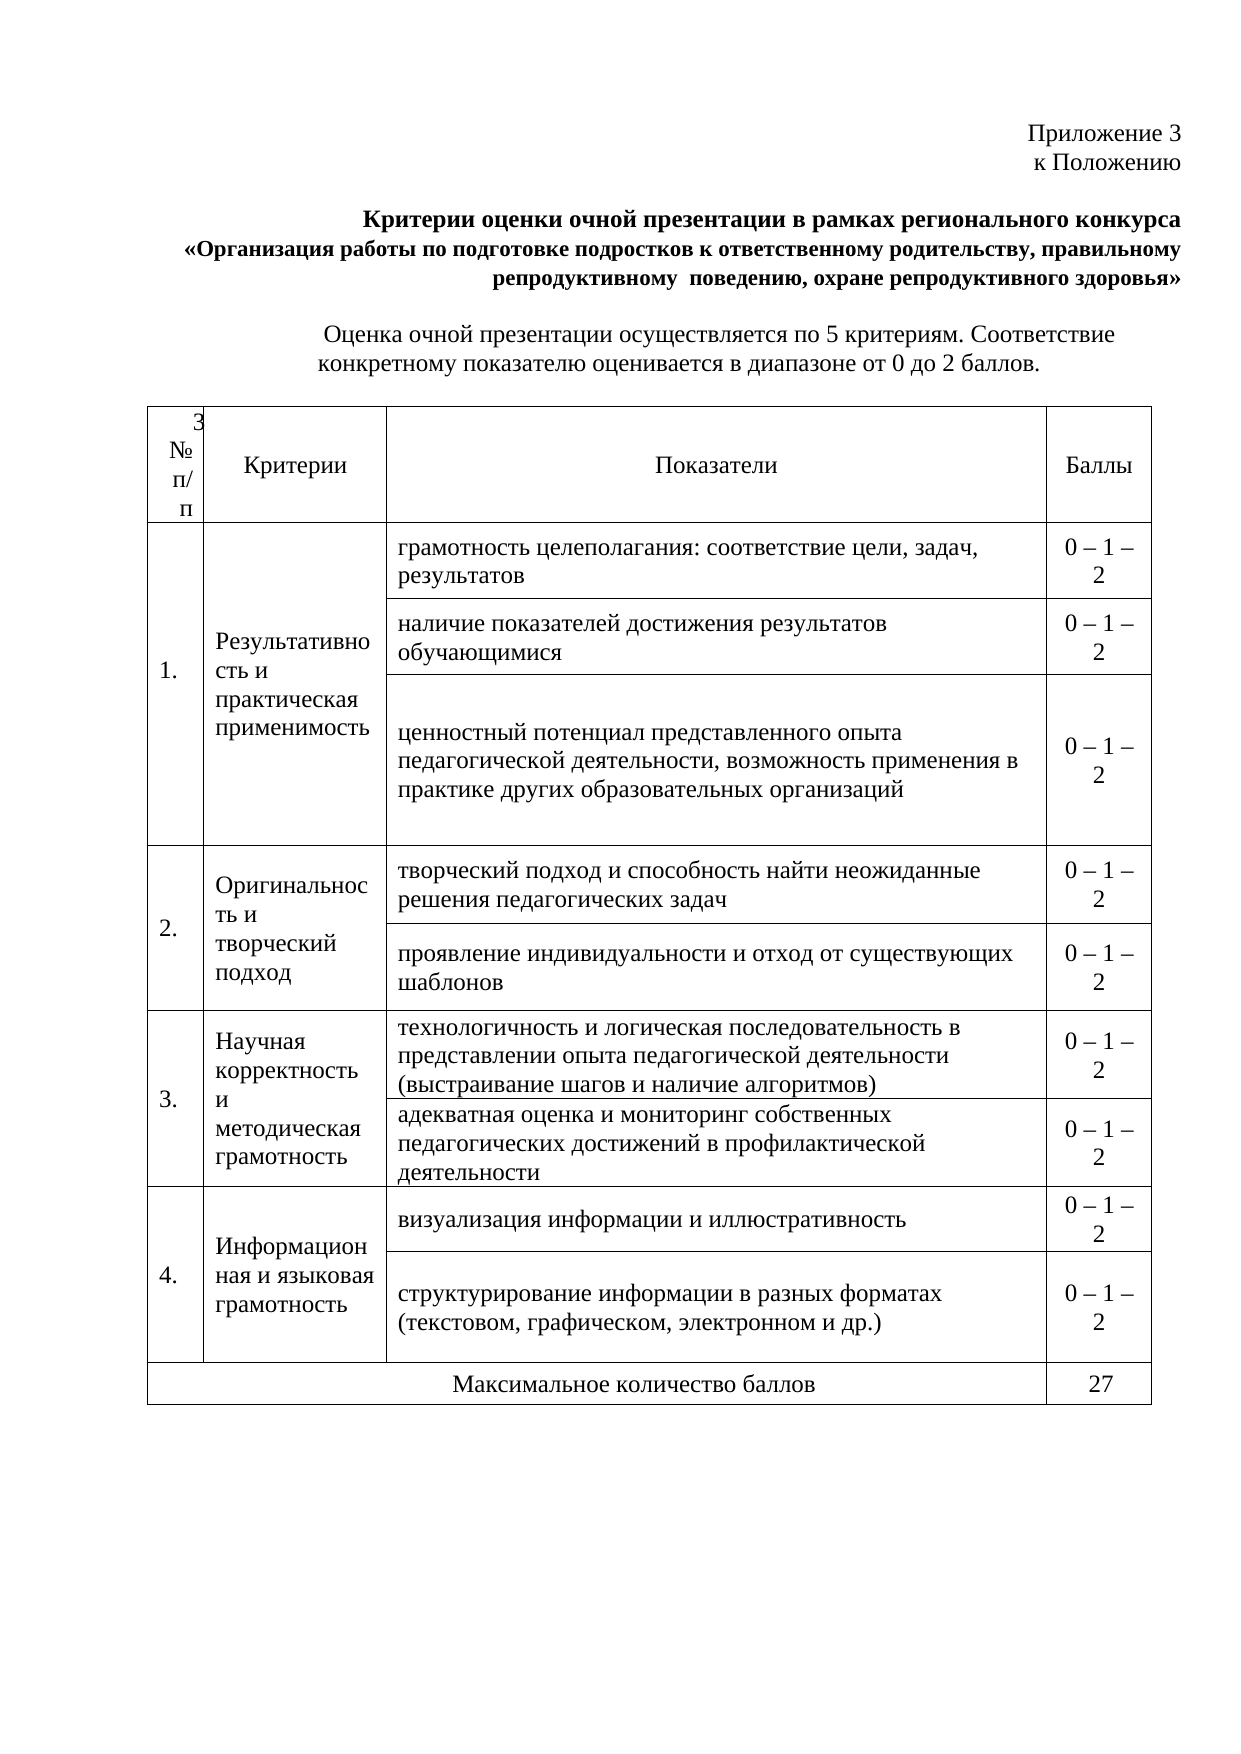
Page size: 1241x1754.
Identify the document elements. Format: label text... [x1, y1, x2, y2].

table_cell 0 – 1 – 2 [1047, 1099, 1151, 1186]
table_cell ценностный потенциал представленного опыта педагогической деятельности, возможность применения в практике других образовательных организаций [387, 675, 1046, 845]
table_cell Информационная и языковая грамотность [204, 1187, 386, 1362]
table_cell 27 [1047, 1363, 1151, 1403]
table_cell 0 – 1 – 2 [1047, 1252, 1151, 1362]
table_cell структурирование информации в разных форматах (текстовом, графическом, электронном и др.) [387, 1252, 1046, 1362]
table_cell 0 – 1 – 2 [1047, 1011, 1151, 1098]
table_cell 0 – 1 – 2 [1047, 599, 1151, 674]
table_cell 2. [148, 846, 203, 1010]
table_cell 0 – 1 – 2 [1047, 846, 1151, 923]
table_cell Оригинальность и творческий подход [204, 846, 386, 1010]
table_cell 3. [148, 1011, 203, 1186]
table_cell 4. [148, 1187, 203, 1362]
table_header Показатели [387, 407, 1046, 522]
table_header 3№ п/п [148, 407, 203, 522]
table_cell технологичность и логическая последовательность в представлении опыта педагогической деятельности (выстраивание шагов и наличие алгоритмов) [387, 1011, 1046, 1098]
table_cell Научная корректность и методическая грамотность [204, 1011, 386, 1186]
table_cell 0 – 1 – 2 [1047, 523, 1151, 598]
table_cell наличие показателей достижения результатов обучающимися [387, 599, 1046, 674]
table_header Баллы [1047, 407, 1151, 522]
text Приложение 3 [177, 118, 1181, 147]
table_cell Максимальное количество баллов [148, 1363, 1046, 1403]
table_cell творческий подход и способность найти неожиданные решения педагогических задач [387, 846, 1046, 923]
table_cell 1. [148, 523, 203, 845]
table_cell Результативность и практическая применимость [204, 523, 386, 845]
table_cell 0 – 1 – 2 [1047, 675, 1151, 845]
table_header Критерии [204, 407, 386, 522]
table_cell визуализация информации и иллюстративность [387, 1187, 1046, 1251]
table_cell 0 – 1 – 2 [1047, 1187, 1151, 1251]
text Оценка очной презентации осуществляется по 5 критериям. Соответствие конкретному показателю оценивается в диапазоне от 0 до 2 баллов. [177, 319, 1181, 377]
table_cell 0 – 1 – 2 [1047, 924, 1151, 1010]
text Критерии оценки очной презентации в рамках регионального конкурса «Организация работы по подготовке подростков к ответственному родительству, правильному репродуктивному поведению, охране репродуктивного здоровья» [177, 204, 1181, 291]
text к Положению [177, 147, 1181, 176]
table_cell грамотность целеполагания: соответствие цели, задач, результатов [387, 523, 1046, 598]
table_cell адекватная оценка и мониторинг собственных педагогических достижений в профилактической деятельности [387, 1099, 1046, 1186]
table_cell проявление индивидуальности и отход от существующих шаблонов [387, 924, 1046, 1010]
